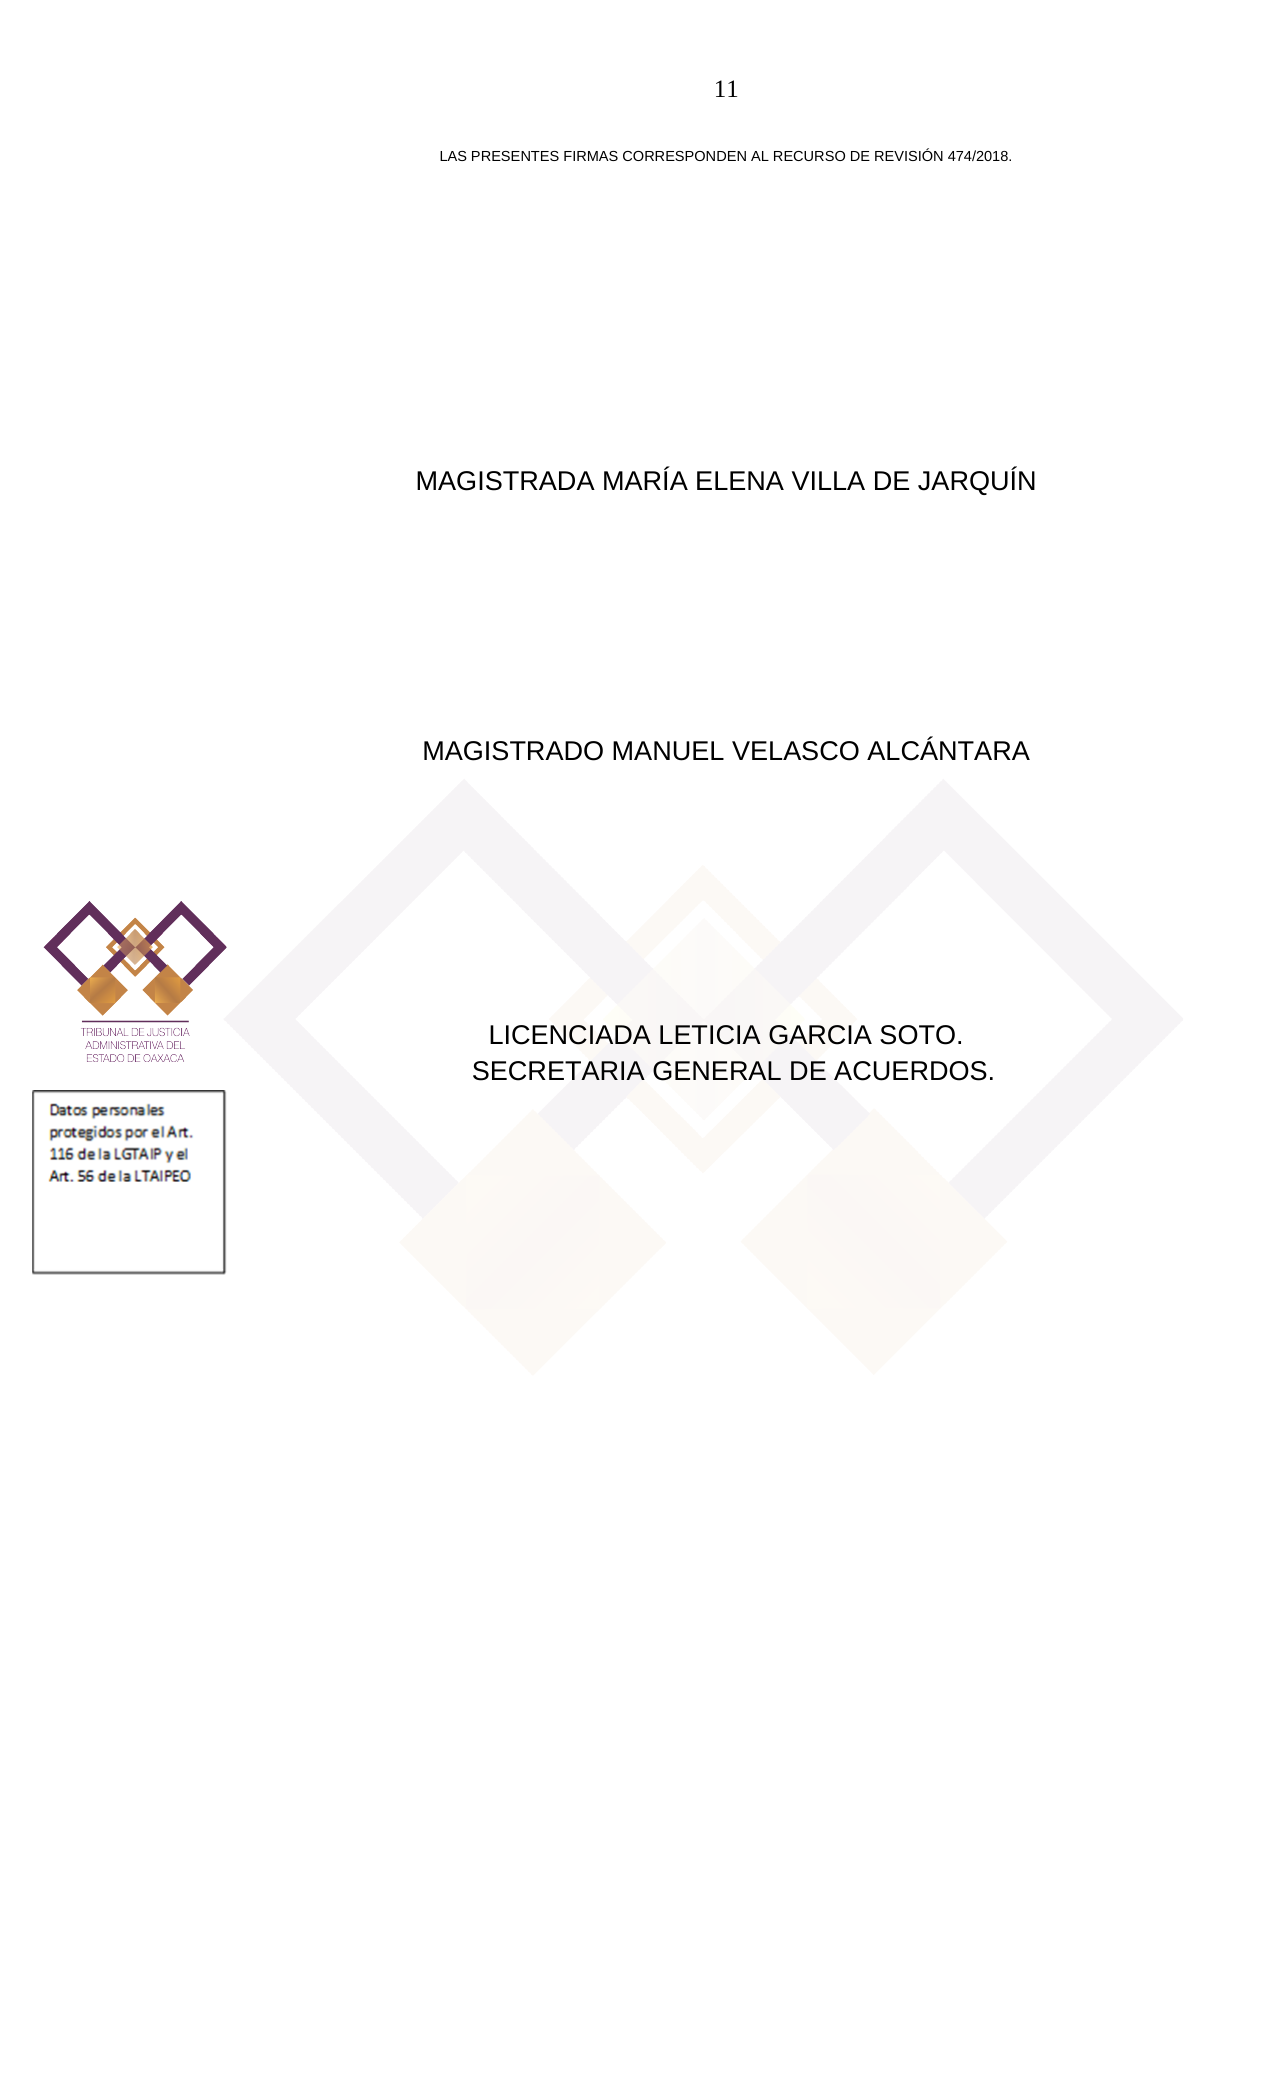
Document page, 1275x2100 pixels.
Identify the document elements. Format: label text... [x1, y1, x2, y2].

text LICENCIADA LETICIA GARCIA SOTO. [295, 1019, 1157, 1050]
picture [32, 778, 1184, 1376]
text LAS PRESENTES FIRMAS CORRESPONDEN AL RECURSO DE REVISIÓN 474/2018. [295, 148, 1157, 164]
text SECRETARIA GENERAL DE ACUERDOS. [295, 1055, 1157, 1086]
text MAGISTRADO MANUEL VELASCO ALCÁNTARA [295, 735, 1157, 767]
text MAGISTRADA MARÍA ELENA VILLA DE JARQUÍN [295, 464, 1157, 496]
